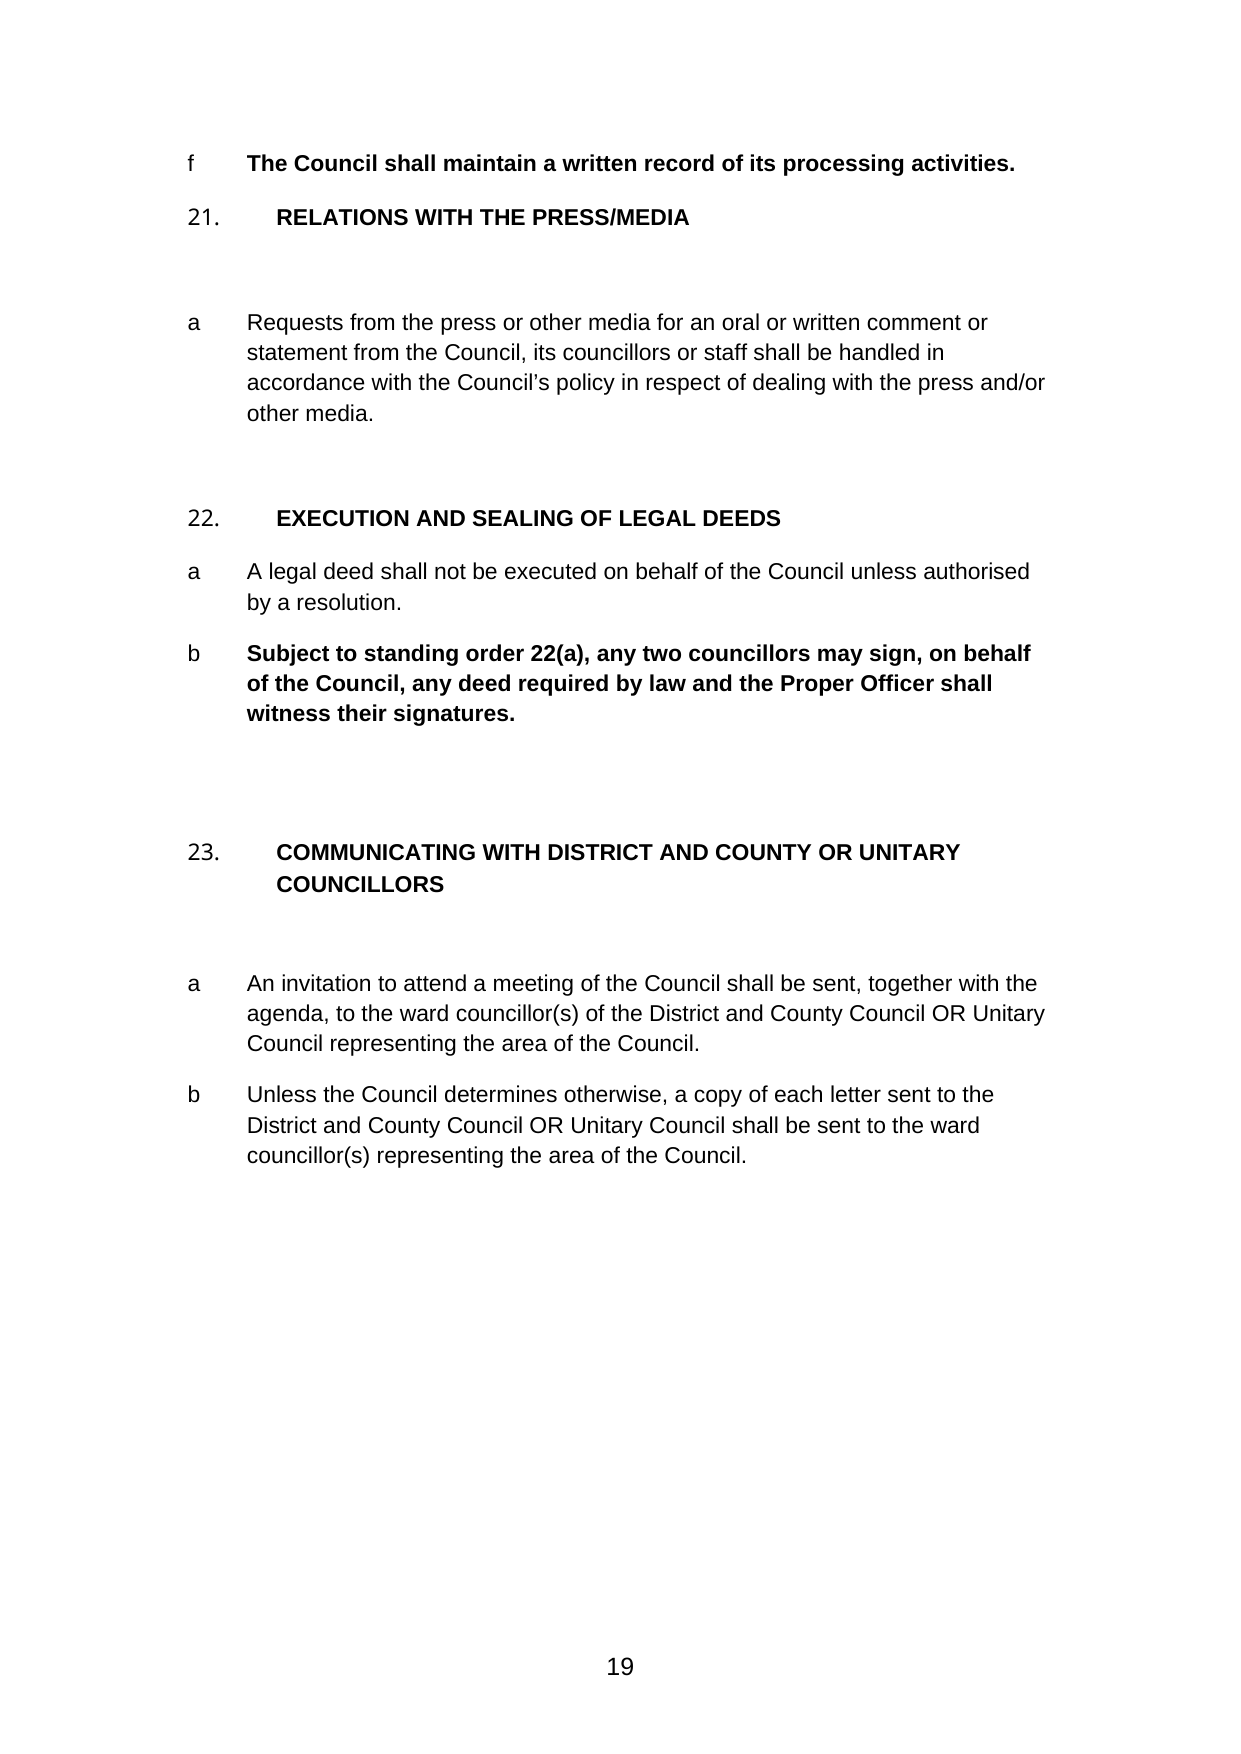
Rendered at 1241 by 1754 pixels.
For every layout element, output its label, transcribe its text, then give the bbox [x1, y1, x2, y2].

list Unless the Council determines otherwise, a copy of each letter sent to the District and County Council OR Unitary Council shall be sent to the ward councillor(s) representing the area of the Council. [187, 1081, 1053, 1168]
list An invitation to attend a meeting of the Council shall be sent, together with the agenda, to the ward councillor(s) of the District and County Council OR Unitary Council representing the area of the Council. [187, 970, 1053, 1057]
subtitle EXECUTION AND SEALING OF LEGAL DEEDS [187, 502, 1053, 533]
list Subject to standing order 22(a), any two councillors may sign, on behalf of the Council, any deed required by law and the Proper Officer shall witness their signatures. [187, 639, 1053, 759]
list The Council shall maintain a written record of its processing activities. [187, 150, 1053, 176]
subtitle COMMUNICATING WITH DISTRICT AND COUNTY OR UNITARY COUNCILLORS [187, 836, 1053, 897]
list Requests from the press or other media for an oral or written comment or statement from the Council, its councillors or staff shall be handled in accordance with the Council’s policy in respect of dealing with the press and/or other media. [187, 309, 1053, 426]
list A legal deed shall not be executed on behalf of the Council unless authorised by a resolution. [187, 558, 1053, 615]
subtitle RELATIONS WITH THE PRESS/MEDIA [187, 201, 1053, 232]
